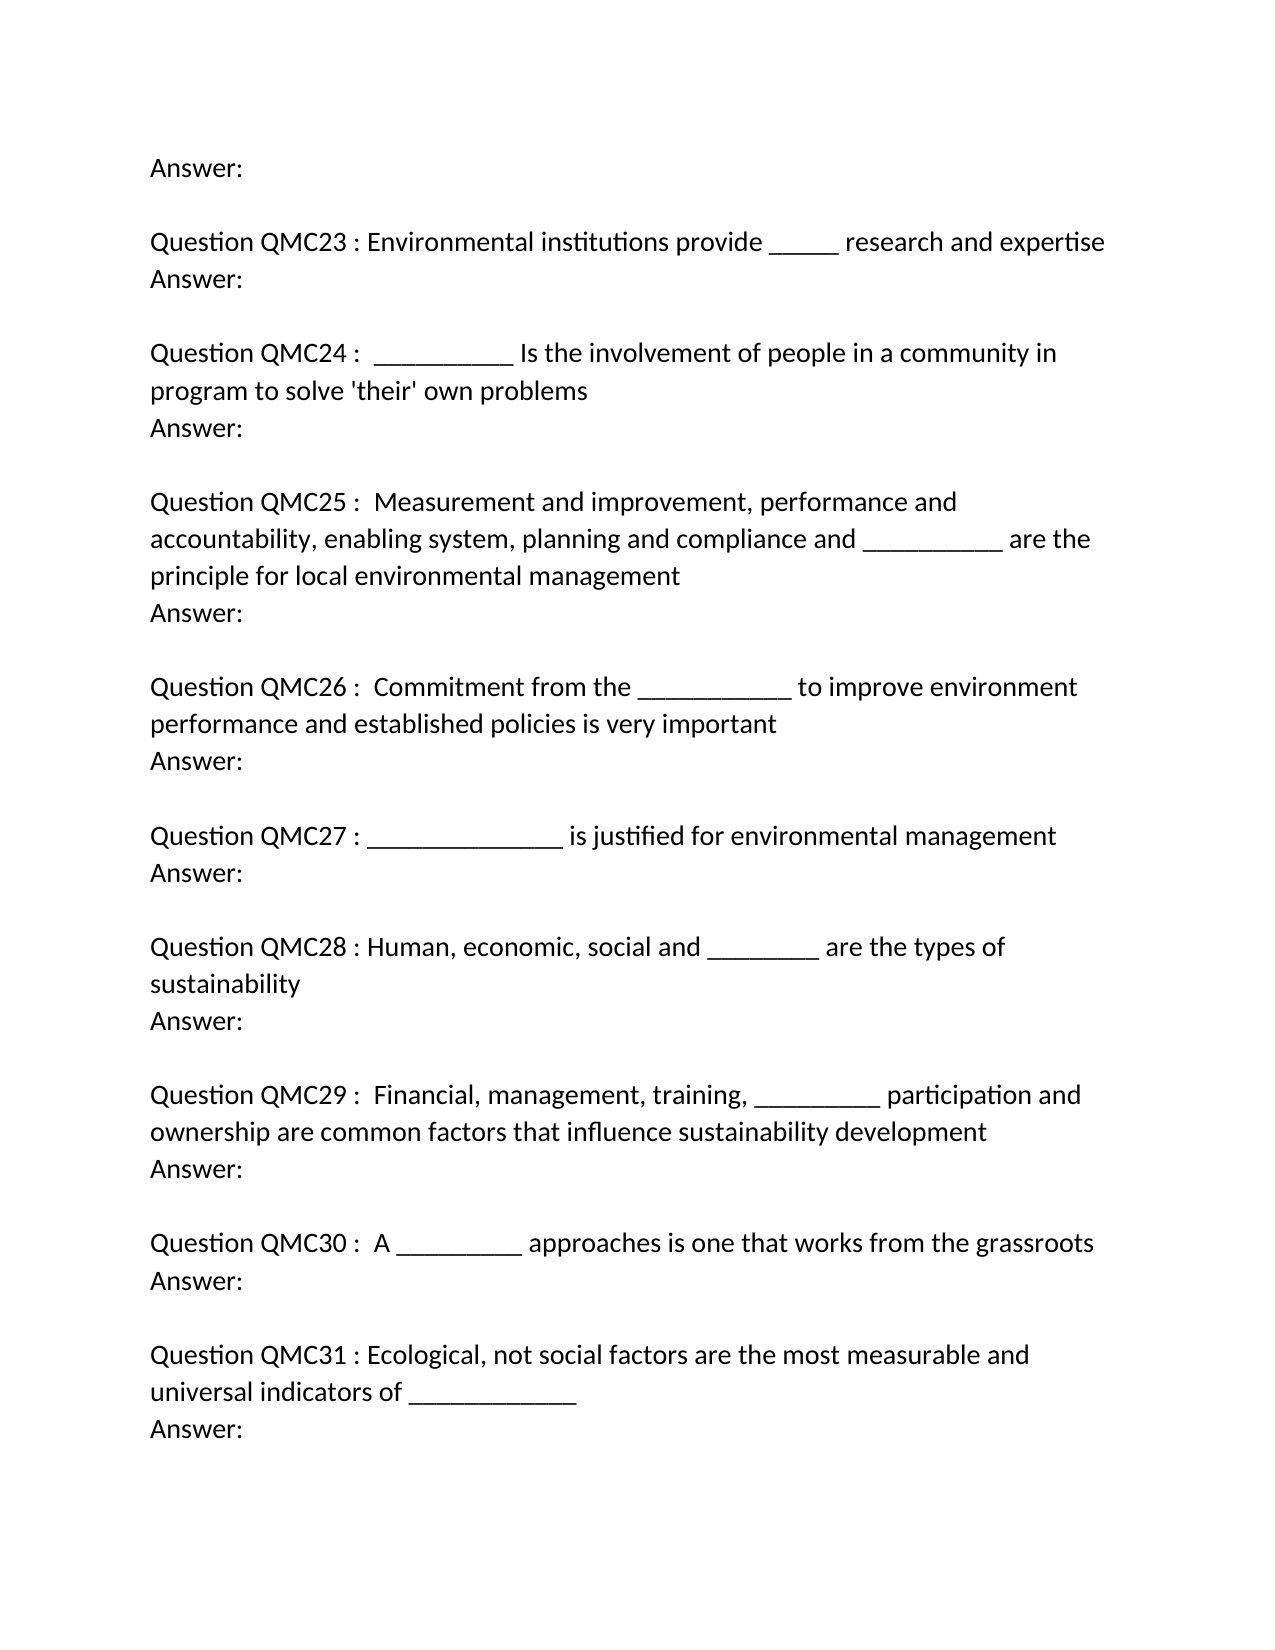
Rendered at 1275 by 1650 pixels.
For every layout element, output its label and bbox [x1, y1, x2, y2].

text [150, 150, 1125, 1482]
